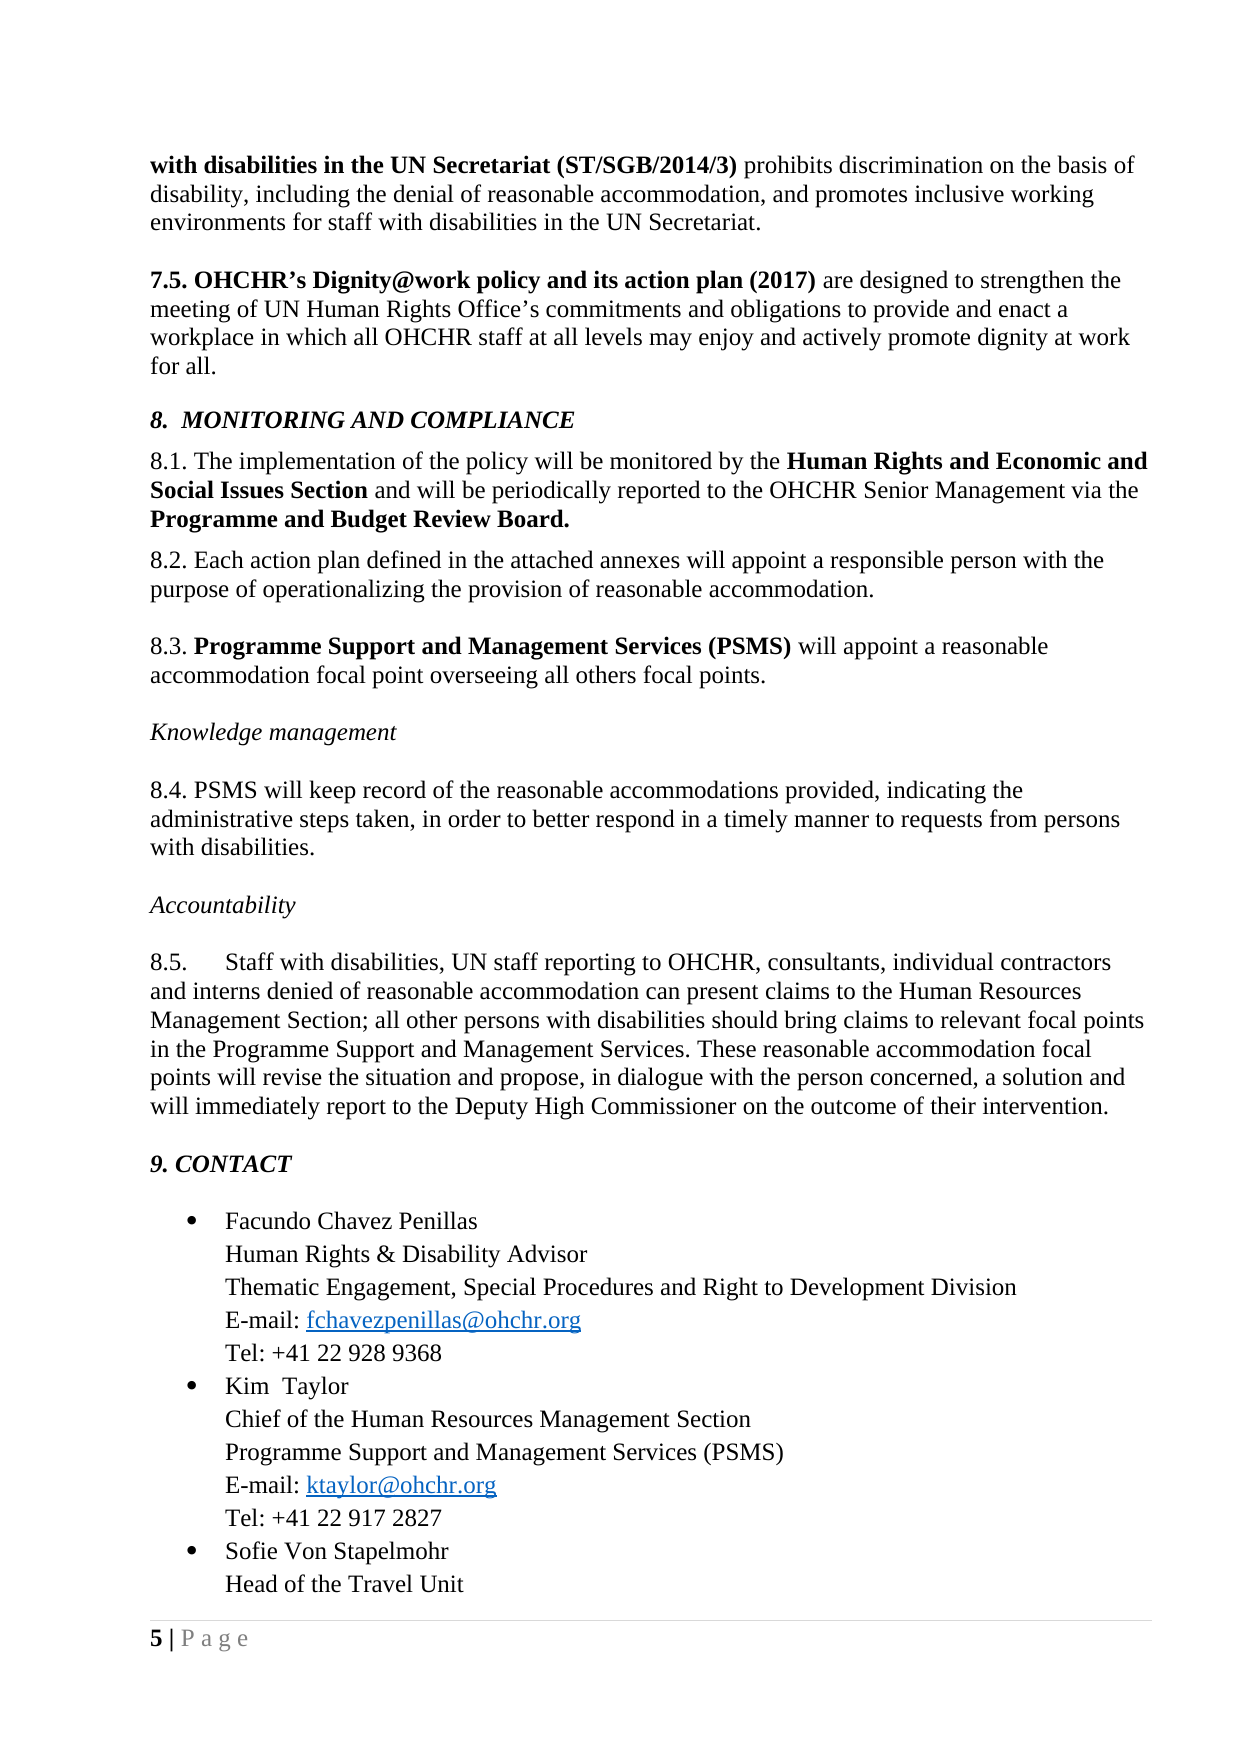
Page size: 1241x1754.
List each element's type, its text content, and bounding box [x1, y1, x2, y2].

list Tel: +41 22 917 2827 [225, 1503, 1152, 1532]
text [150, 150, 1152, 236]
text 8.4. PSMS will keep record of the reasonable accommodations provided, indicating the administrative steps taken, in order to better respond in a timely manner to requests from persons with disabilities. [150, 775, 1152, 861]
text 8.1. The implementation of the policy will be monitored by the Human Rights and Economic and Social Issues Section and will be periodically reported to the OHCHR Senior Management via the Programme and Budget Review Board. [150, 446, 1152, 532]
list Sofie Von Stapelmohr Head of the Travel Unit [187, 1536, 1152, 1598]
list Tel: +41 22 928 9368 [225, 1338, 1152, 1367]
list E-mail: fchavezpenillas@ohchr.org [225, 1305, 1152, 1334]
list E-mail: ktaylor@ohchr.org [225, 1470, 1152, 1499]
text Knowledge management [150, 717, 1152, 746]
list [225, 1437, 1152, 1466]
text Accountability [150, 890, 1152, 919]
list Facundo Chavez Penillas Human Rights & Disability Advisor [187, 1206, 1152, 1268]
text 7.5. OHCHR’s Dignity@work policy and its action plan (2017) are designed to strengthen the meeting of UN Human Rights Office’s commitments and obligations to provide and enact a workplace in which all OHCHR staff at all levels may enjoy and actively promote dignity at work for all. [150, 265, 1152, 380]
text 8.2. Each action plan defined in the attached annexes will appoint a responsible person with the purpose of operationalizing the provision of reasonable accommodation. [150, 545, 1152, 602]
text 8. MONITORING AND COMPLIANCE [150, 405, 1152, 434]
text 9. CONTACT [150, 1149, 1152, 1177]
text 8.3. Programme Support and Management Services (PSMS) will appoint a reasonable accommodation focal point overseeing all others focal points. [150, 631, 1152, 689]
text 8.5. Staff with disabilities, UN staff reporting to OHCHR, consultants, individual contractors and interns denied of reasonable accommodation can present claims to the Human Resources Management Section; all other persons with disabilities should bring claims to relevant focal points in the Programme Support and Management Services. These reasonable accommodation focal points will revise the situation and propose, in dialogue with the person concerned, a solution and will immediately report to the Deputy High Commissioner on the outcome of their intervention. [150, 947, 1152, 1120]
list Kim Taylor Chief of the Human Resources Management Section [187, 1371, 1152, 1433]
list Thematic Engagement, Special Procedures and Right to Development Division [225, 1272, 1152, 1301]
